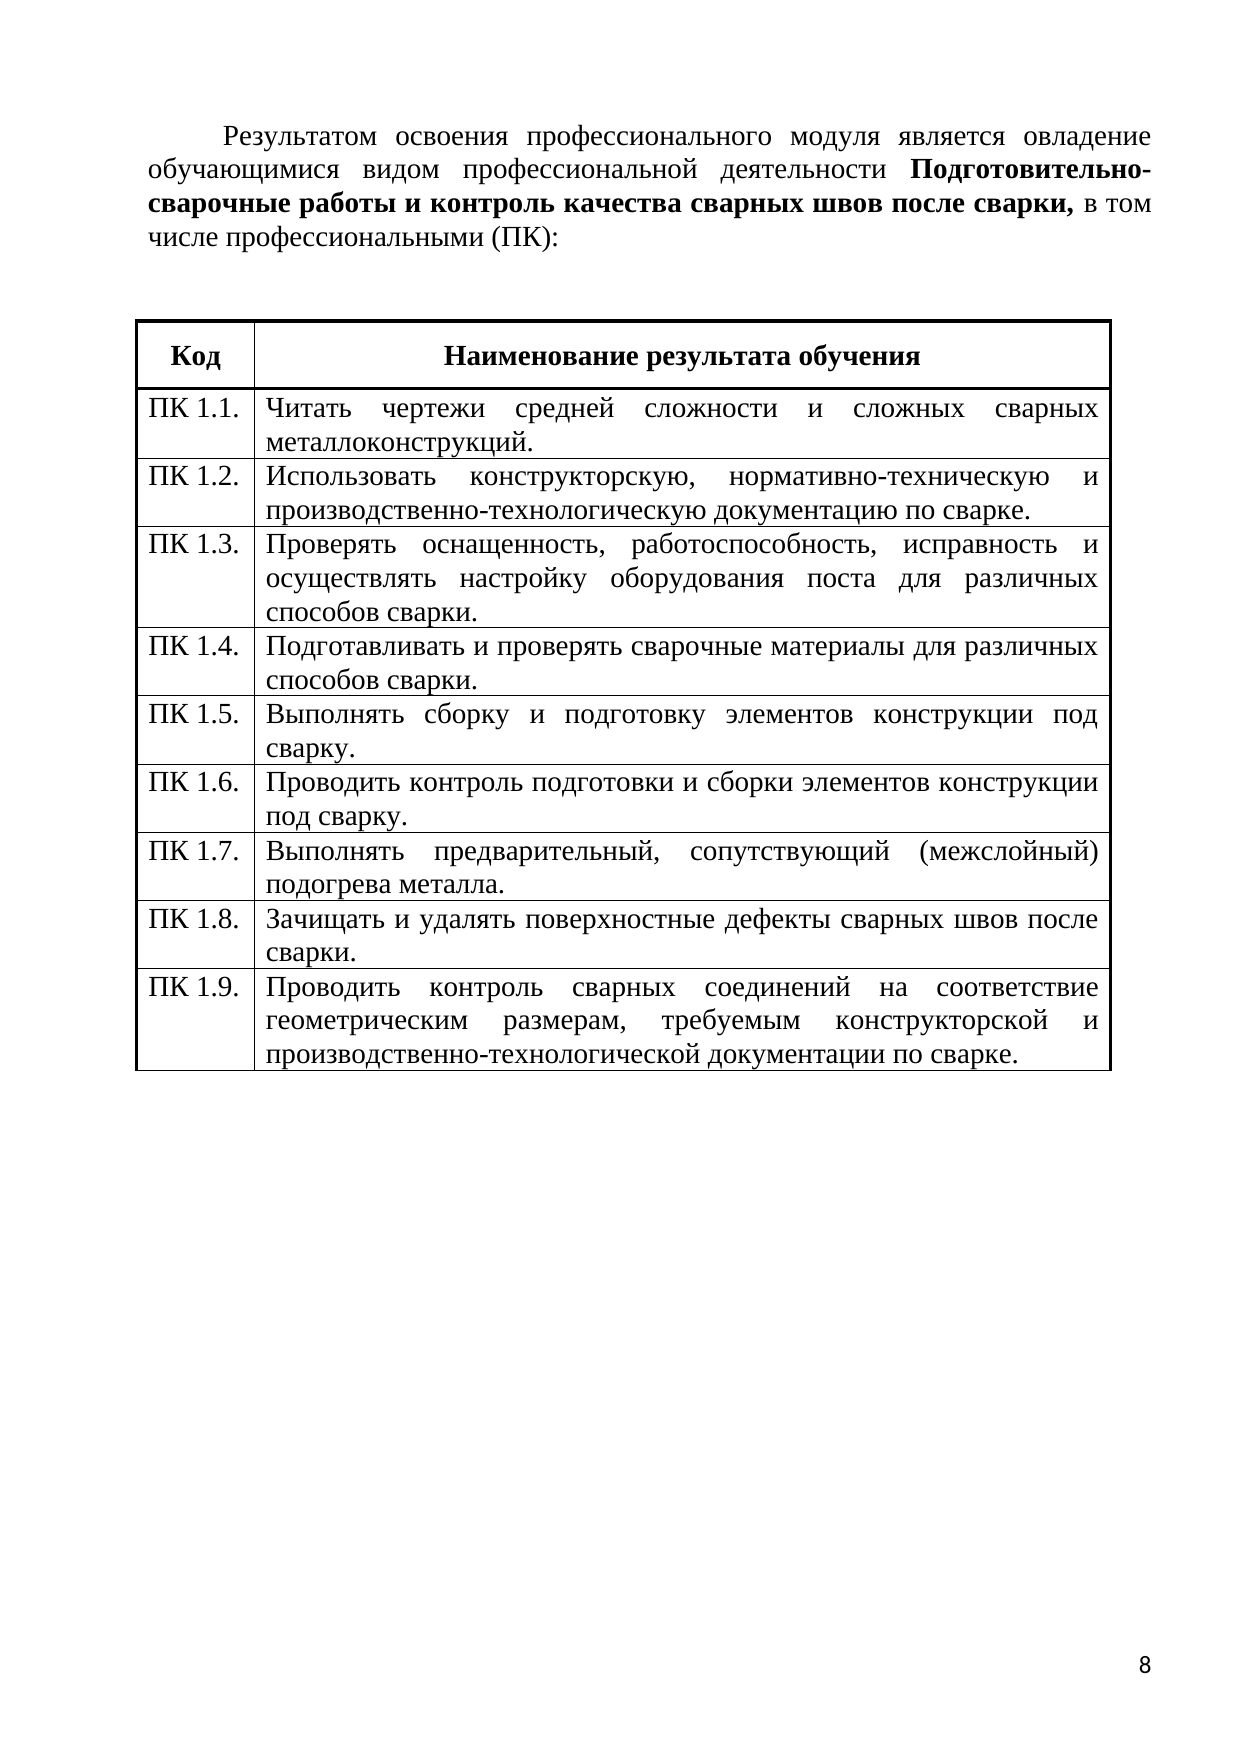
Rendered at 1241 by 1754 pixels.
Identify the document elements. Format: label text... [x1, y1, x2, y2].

table_cell Проверять оснащенность, работоспособность, исправность и осуществлять настройку оборудования поста для различных способов сварки. [255, 527, 1109, 627]
table_cell ПК 1.9. [138, 969, 254, 1069]
table_header Наименование результата обучения [255, 323, 1109, 387]
table_cell Использовать конструкторскую, нормативно-техническую и производственно-технологическую документацию по сварке. [255, 459, 1109, 526]
table_cell Проводить контроль сварных соединений на соответствие геометрическим размерам, требуемым конструкторской и производственно-технологической документации по сварке. [255, 969, 1109, 1069]
table_cell Зачищать и удалять поверхностные дефекты сварных швов после сварки. [255, 901, 1109, 968]
table_cell Подготавливать и проверять сварочные материалы для различных способов сварки. [255, 628, 1109, 695]
table_cell ПК 1.1. [138, 390, 254, 457]
table_cell Выполнять предварительный, сопутствующий (межслойный) подогрева металла. [255, 833, 1109, 900]
table_cell ПК 1.6. [138, 765, 254, 832]
table_cell Читать чертежи средней сложности и сложных сварных металлоконструкций. [255, 390, 1109, 457]
table_cell Проводить контроль подготовки и сборки элементов конструкции под сварку. [255, 765, 1109, 832]
table_cell ПК 1.7. [138, 833, 254, 900]
table_cell ПК 1.8. [138, 901, 254, 968]
table_cell ПК 1.5. [138, 696, 254, 763]
text Результатом освоения профессионального модуля является овладение обучающимися видом профессиональной деятельности Подготовительно-сварочные работы и контроль качества сварных швов после сварки, в том числе профессиональными (ПК): [148, 118, 1152, 252]
table_cell Выполнять сборку и подготовку элементов конструкции под сварку. [255, 696, 1109, 763]
table_cell ПК 1.4. [138, 628, 254, 695]
table_header Код [138, 323, 254, 387]
table_cell ПК 1.2. [138, 459, 254, 526]
table_cell ПК 1.3. [138, 527, 254, 627]
